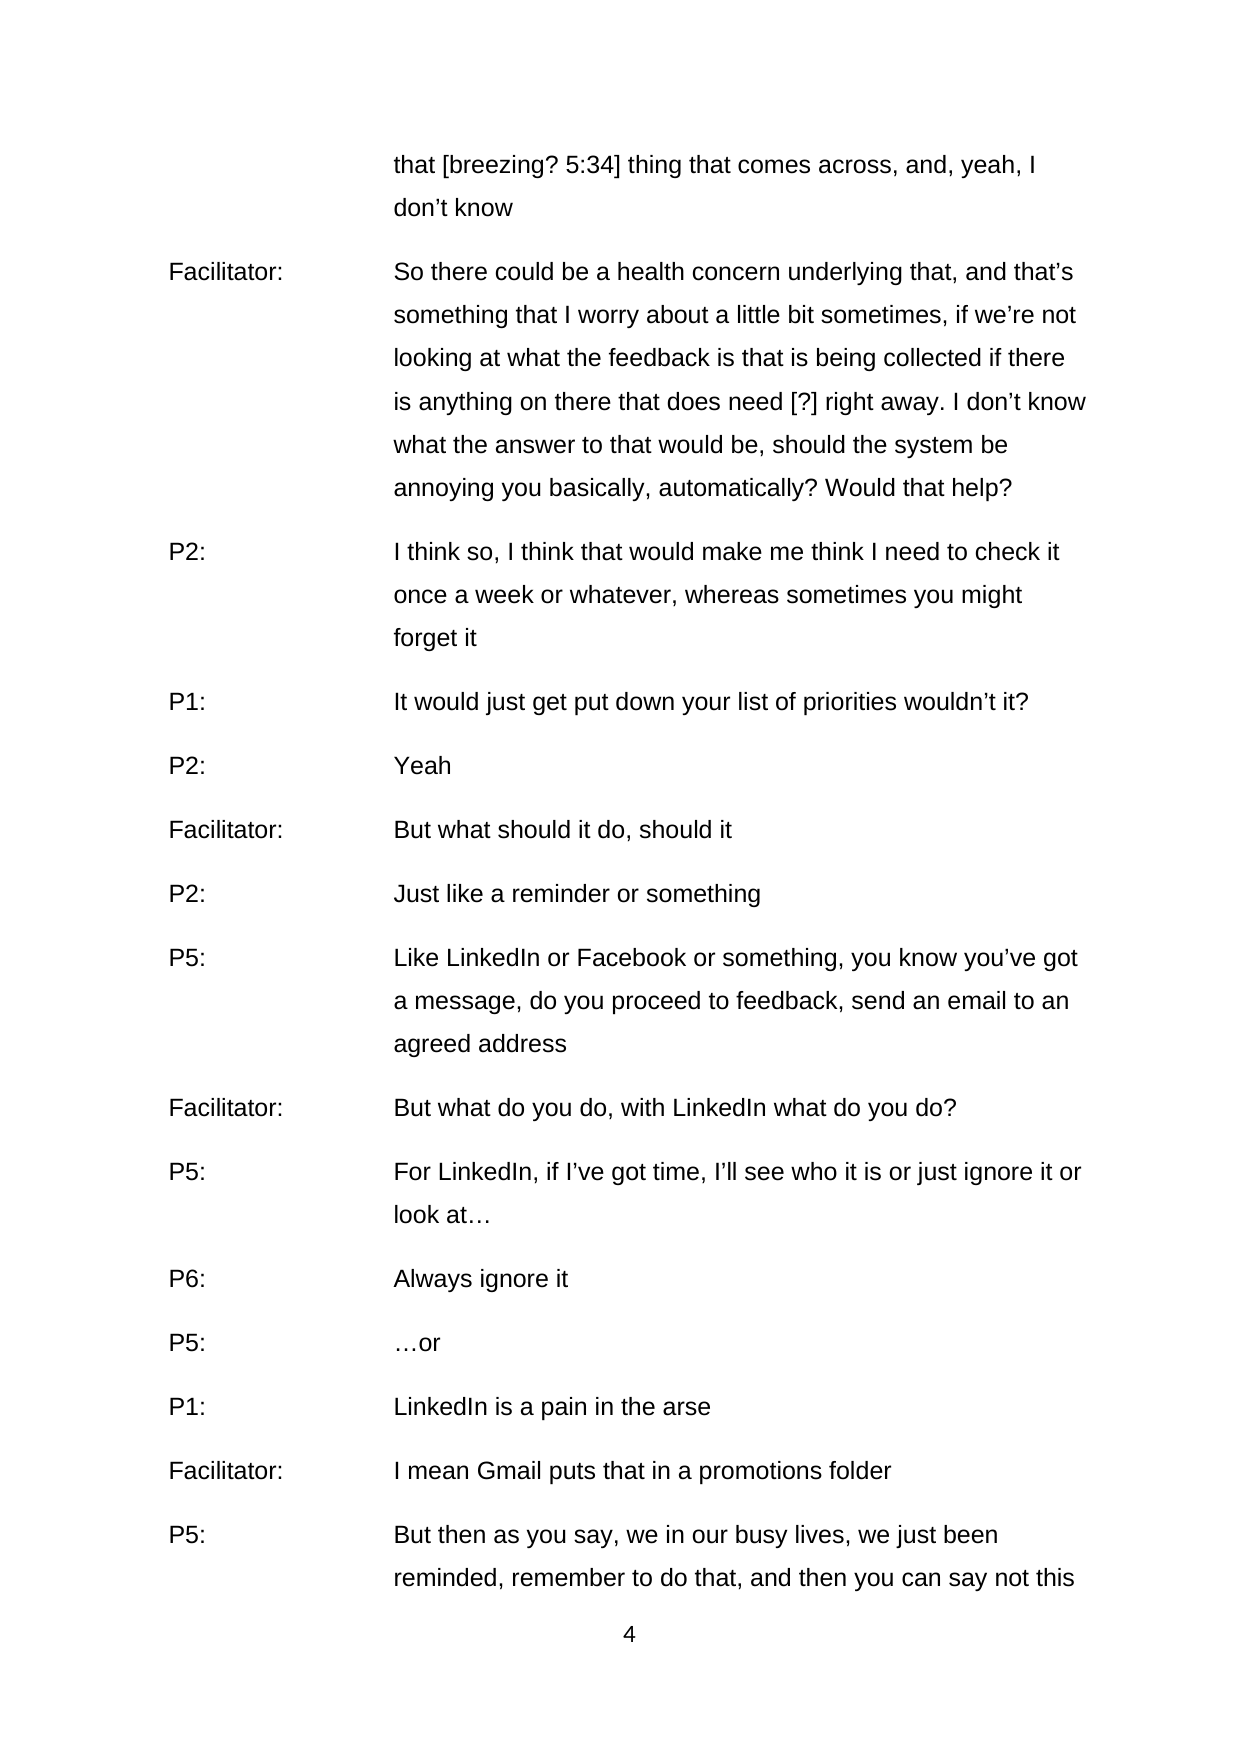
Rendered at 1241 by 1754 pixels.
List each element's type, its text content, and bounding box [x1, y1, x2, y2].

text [168, 1520, 1090, 1592]
text Facilitator: I mean Gmail puts that in a promotions folder [168, 1456, 1090, 1484]
text P1: LinkedIn is a pain in the arse [168, 1392, 1090, 1421]
text Facilitator: But what should it do, should it [168, 815, 1090, 843]
text P1: It would just get put down your list of priorities wouldn’t it? [168, 687, 1090, 716]
text P6: Always ignore it [168, 1264, 1090, 1293]
text P2: I think so, I think that would make me think I need to check it once a week or whatever, whereas sometimes you might forget it [168, 537, 1090, 652]
text P5: Like LinkedIn or Facebook or something, you know you’ve got a message, do you proceed to feedback, send an email to an agreed address [168, 943, 1090, 1058]
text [168, 150, 1090, 222]
text Facilitator: But what do you do, with LinkedIn what do you do? [168, 1093, 1090, 1122]
text P2: Yeah [168, 751, 1090, 779]
text P5: …or [168, 1328, 1090, 1357]
text Facilitator: So there could be a health concern underlying that, and that’s something that I worry about a little bit sometimes, if we’re not looking at what the feedback is that is being collected if there is anything on there that does need [?] right away. I don’t know what the answer to that would be, should the system be annoying you basically, automatically? Would that help? [168, 257, 1090, 501]
text P5: For LinkedIn, if I’ve got time, I’ll see who it is or just ignore it or look at… [168, 1157, 1090, 1229]
text P2: Just like a reminder or something [168, 879, 1090, 907]
